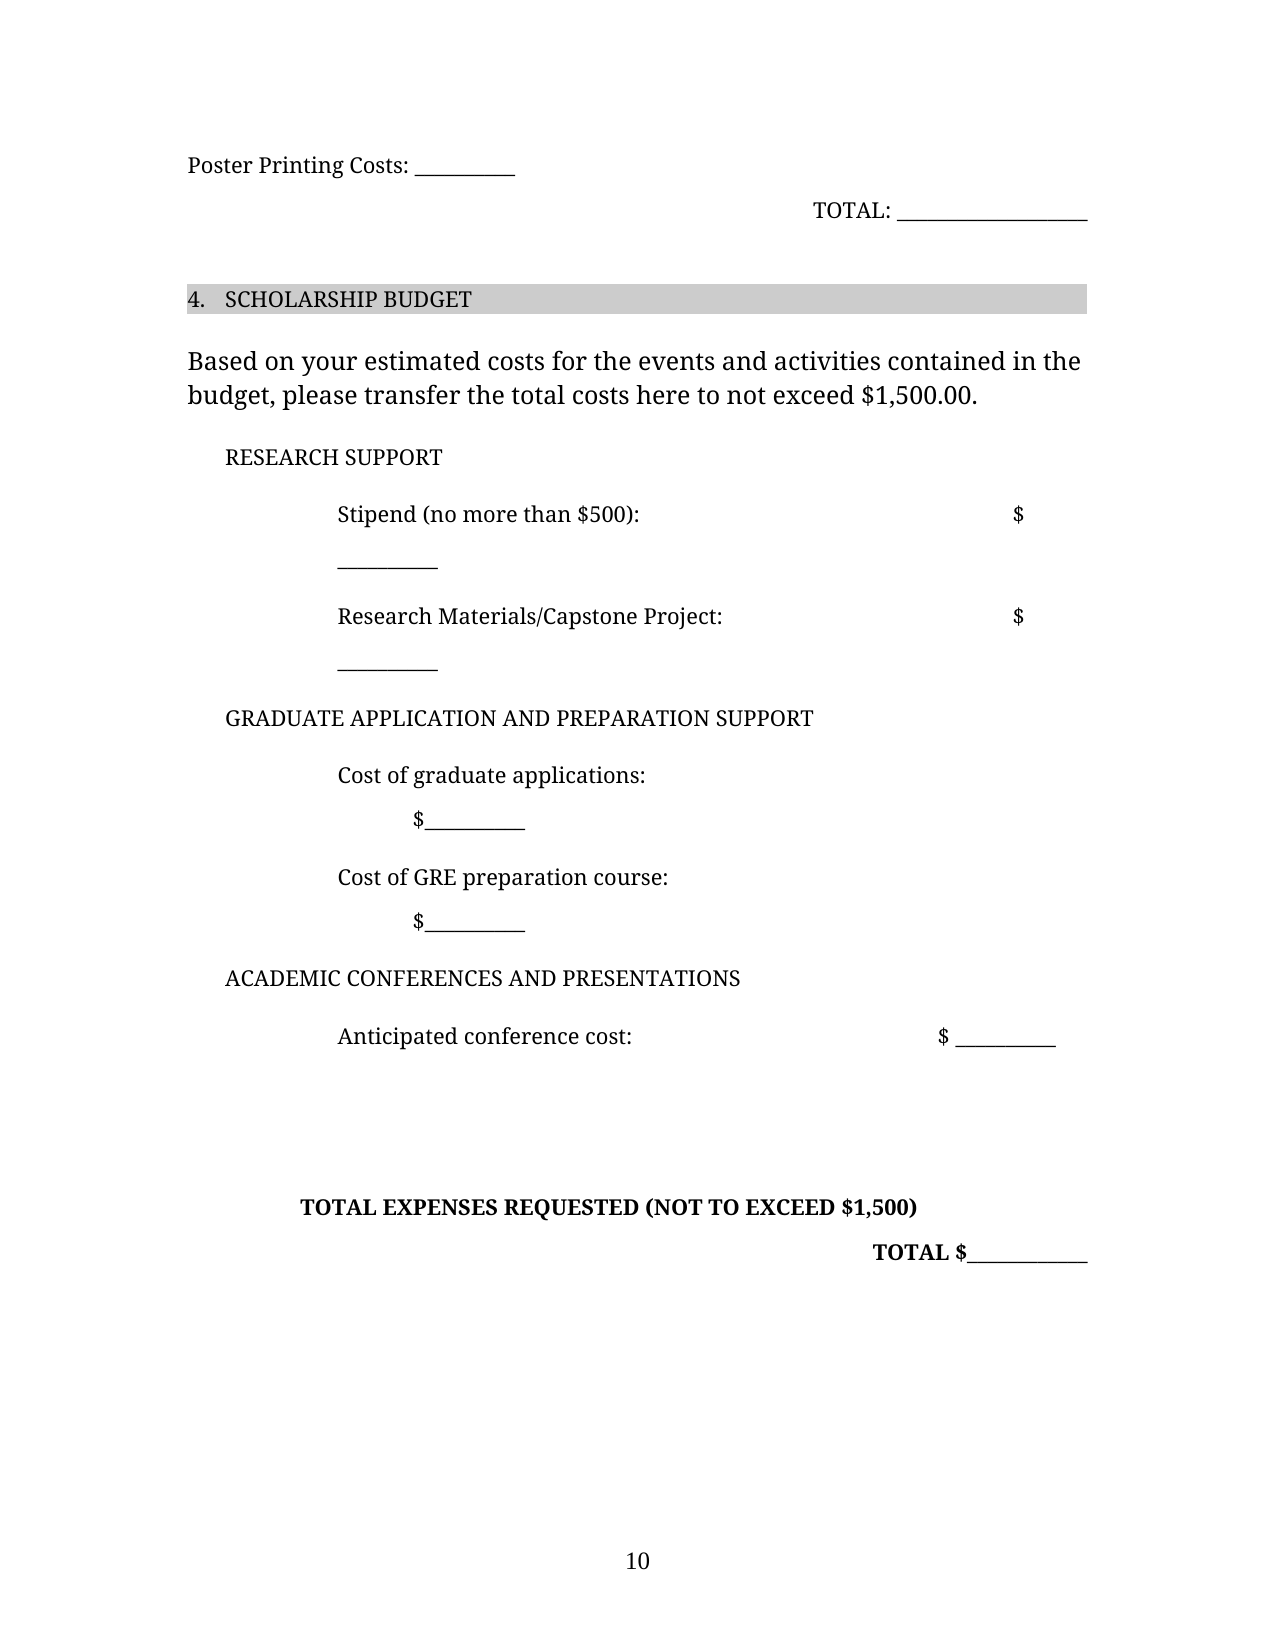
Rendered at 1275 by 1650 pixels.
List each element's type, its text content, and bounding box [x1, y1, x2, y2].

text GRADUATE APPLICATION AND PREPARATION SUPPORT [225, 702, 1087, 732]
text Poster Printing Costs: __________ [187, 150, 1087, 180]
list SCHOLARSHIP BUDGET [187, 284, 1087, 314]
text ACADEMIC CONFERENCES AND PRESENTATIONS [225, 963, 1087, 993]
text Cost of graduate applications: $__________ [337, 760, 1087, 834]
text Based on your estimated costs for the events and activities contained in the budget, please transfer the total costs here to not exceed $1,500.00. [187, 344, 1087, 412]
text TOTAL EXPENSES REQUESTED (NOT TO EXCEED $1,500) TOTAL $____________ [225, 1192, 1087, 1267]
text Anticipated conference cost: $ __________ [225, 1021, 1087, 1050]
text Stipend (no more than $500): $ __________ [337, 499, 1087, 573]
text Research Materials/Capstone Project: $ __________ [337, 601, 1087, 675]
text RESEARCH SUPPORT [225, 442, 1087, 471]
text Cost of GRE preparation course: $__________ [337, 862, 1087, 936]
text TOTAL: ___________________ [187, 195, 1087, 224]
